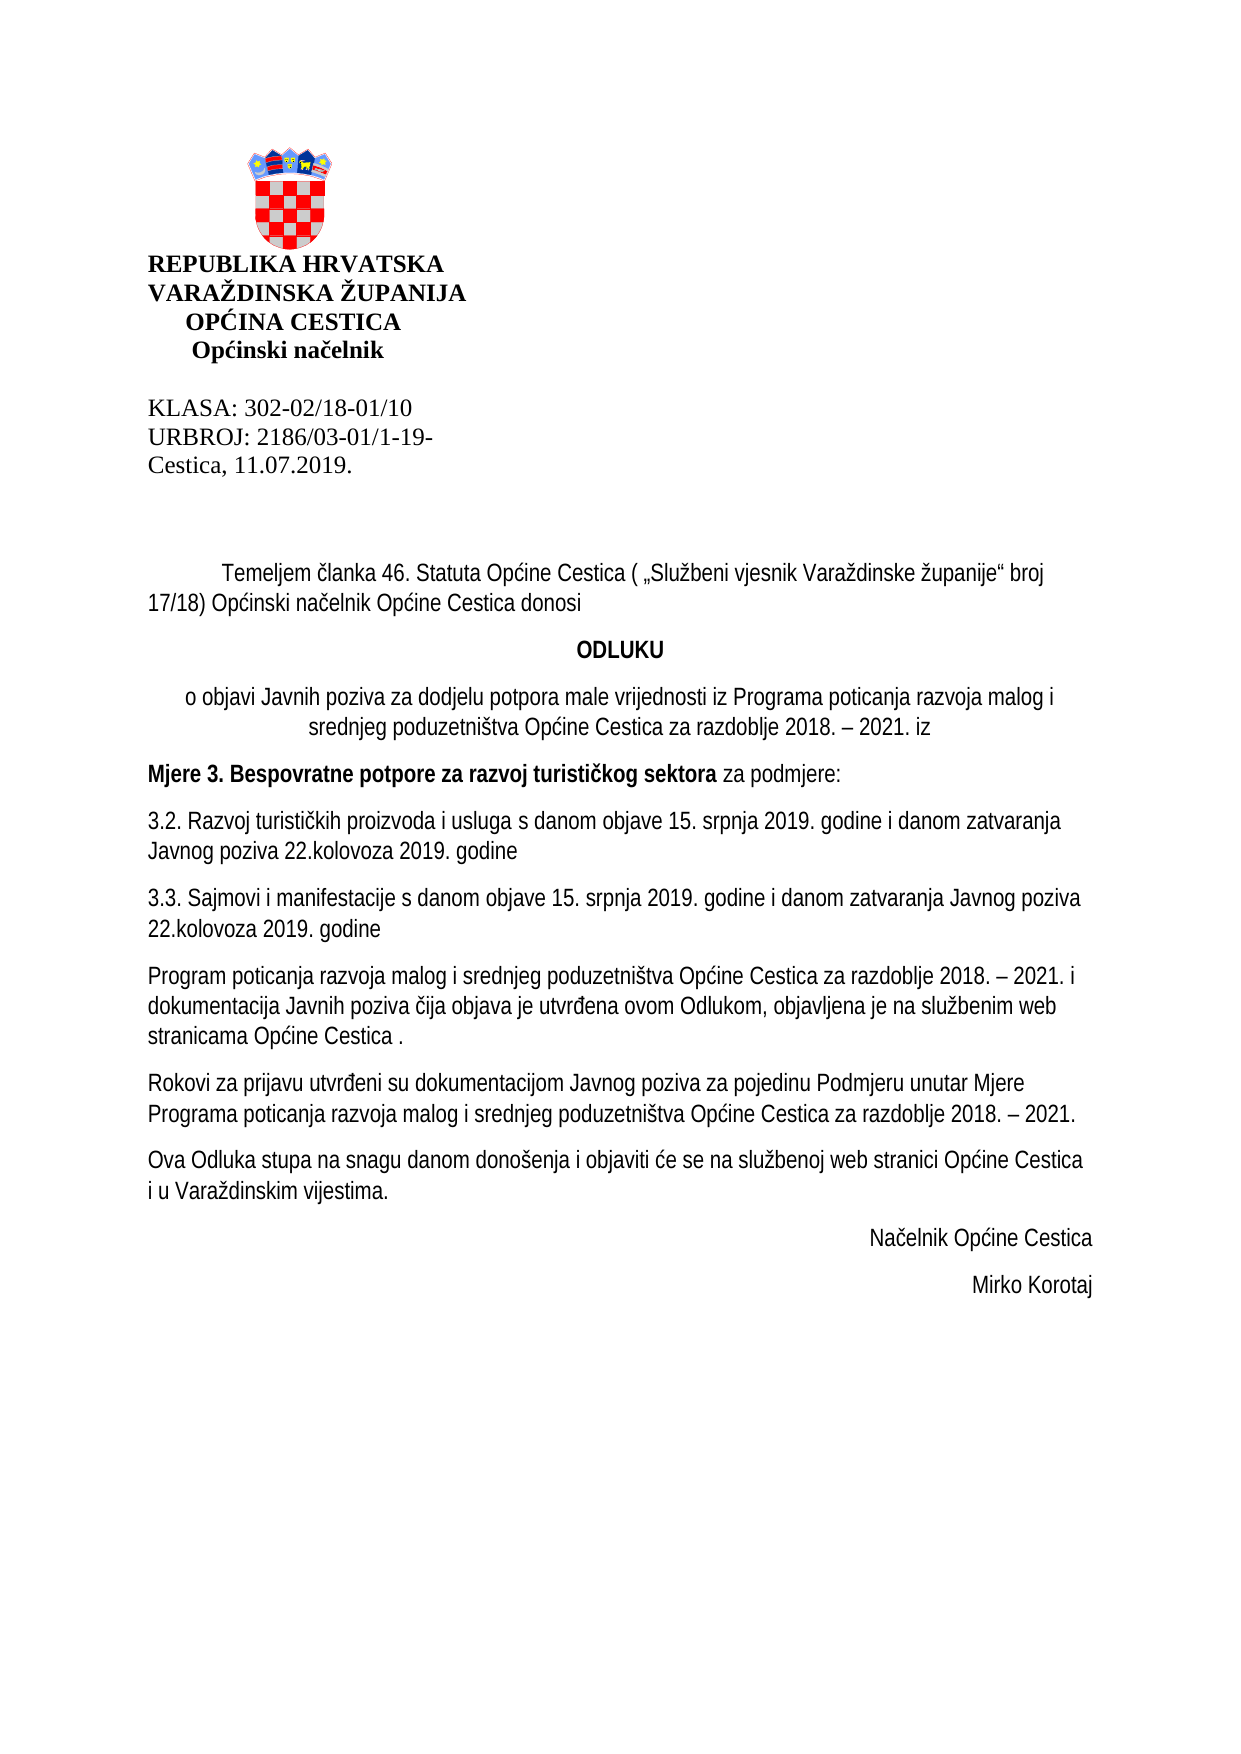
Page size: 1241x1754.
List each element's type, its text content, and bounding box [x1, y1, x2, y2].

text Temeljem članka 46. Statuta Općine Cestica ( „Službeni vjesnik Varaždinske županije“ broj 17/18) Općinski načelnik Općine Cestica donosi [148, 557, 1093, 616]
text Općinski načelnik [148, 335, 1093, 364]
text OPĆINA CESTICA [148, 307, 1093, 335]
text REPUBLIKA HRVATSKA [148, 249, 1093, 278]
text KLASA: 302-02/18-01/10 [148, 393, 1093, 422]
text Načelnik Općine Cestica [148, 1223, 1093, 1251]
text o objavi Javnih poziva za dodjelu potpora male vrijednosti iz Programa poticanja razvoja malog i srednjeg poduzetništva Općine Cestica za razdoblje 2018. – 2021. iz [148, 682, 1093, 741]
text 3.2. Razvoj turističkih proizvoda i usluga s danom objave 15. srpnja 2019. godine i danom zatvaranja Javnog poziva 22.kolovoza 2019. godine [148, 806, 1093, 865]
text 3.3. Sajmovi i manifestacije s danom objave 15. srpnja 2019. godine i danom zatvaranja Javnog poziva 22.kolovoza 2019. godine [148, 883, 1093, 942]
text VARAŽDINSKA ŽUPANIJA [148, 278, 1093, 307]
text URBROJ: 2186/03-01/1-19- [148, 422, 1093, 450]
text Ova Odluka stupa na snagu danom donošenja i objaviti će se na službenoj web stranici Općine Cestica i u Varaždinskim vijestima. [148, 1146, 1093, 1204]
text Program poticanja razvoja malog i srednjeg poduzetništva Općine Cestica za razdoblje 2018. – 2021. i dokumentacija Javnih poziva čija objava je utvrđena ovom Odlukom, objavljena je na službenim web stranicama Općine Cestica . [148, 961, 1093, 1050]
text Rokovi za prijavu utvrđeni su dokumentacijom Javnog poziva za pojedinu Podmjeru unutar Mjere Programa poticanja razvoja malog i srednjeg poduzetništva Općine Cestica za razdoblje 2018. – 2021. [148, 1068, 1093, 1127]
text Cestica, 11.07.2019. [148, 450, 1093, 479]
text Mirko Korotaj [148, 1270, 1093, 1298]
text ODLUKU [148, 635, 1093, 663]
text Mjere 3. Bespovratne potpore za razvoj turističkog sektora za podmjere: [148, 759, 1093, 788]
